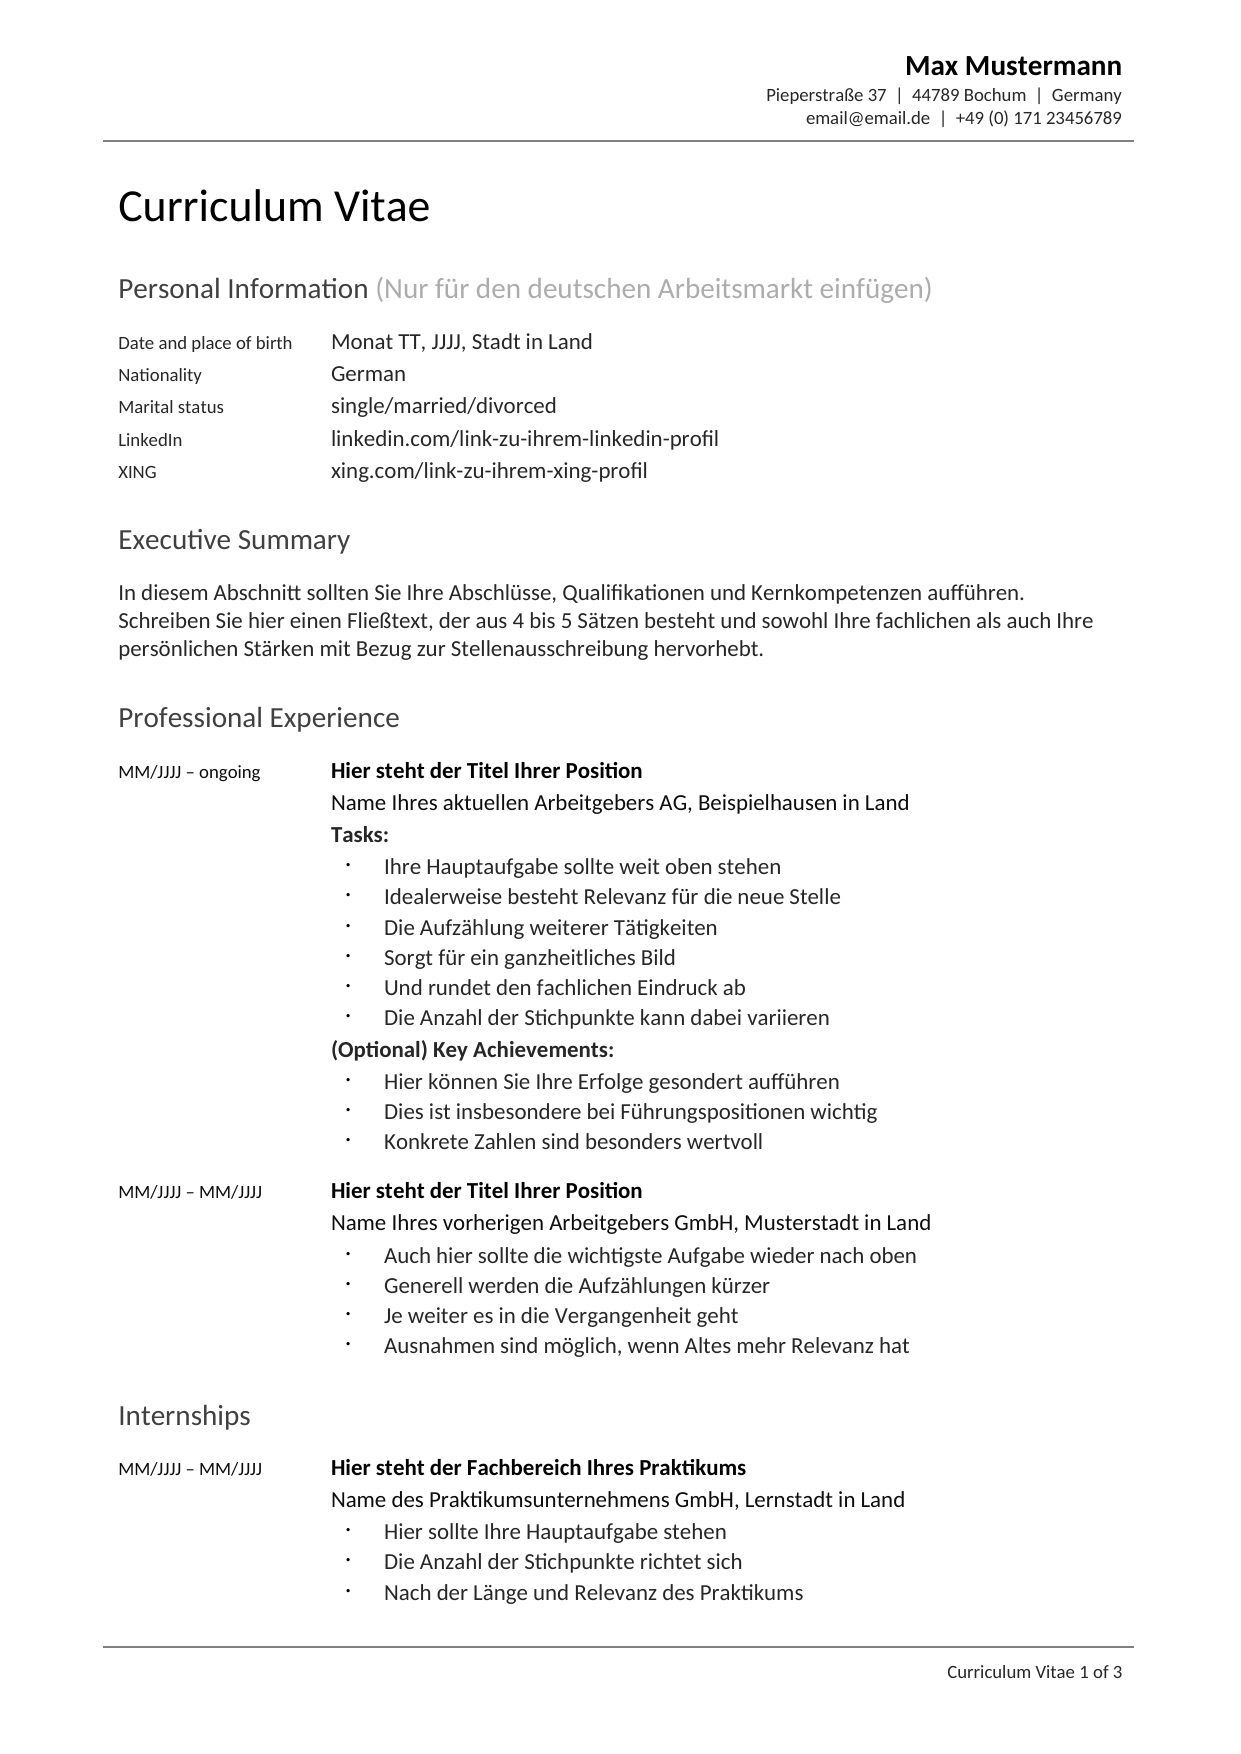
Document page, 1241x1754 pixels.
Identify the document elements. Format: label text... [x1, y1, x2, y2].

text Name des Praktikumsunternehmens GmbH, Lernstadt in Land [331, 1485, 1122, 1513]
text Generell werden die Aufzählungen kürzer [346, 1271, 1122, 1299]
text Name Ihres vorherigen Arbeitgebers GmbH, Musterstadt in Land [331, 1208, 1122, 1237]
text MM/JJJJ – MM/JJJJ Hier steht der Titel Ihrer Position [118, 1176, 1122, 1204]
subtitle Internships [118, 1397, 1122, 1432]
text Nach der Länge und Relevanz des Praktikums [346, 1578, 1122, 1606]
text Je weiter es in die Vergangenheit geht [346, 1301, 1122, 1329]
text Hier sollte Ihre Hauptaufgabe stehen [346, 1517, 1122, 1545]
text Date and place of birth Monat TT, JJJJ, Stadt in Land [118, 327, 1122, 355]
text LinkedIn linkedin.com/link-zu-ihrem-linkedin-profil [118, 424, 1122, 452]
text Und rundet den fachlichen Eindruck ab [346, 973, 1122, 1001]
text Nationality German [118, 359, 1122, 387]
text (Optional) Key Achievements: [331, 1035, 1122, 1063]
text Ihre Hauptaufgabe sollte weit oben stehen [346, 852, 1122, 880]
text Die Anzahl der Stichpunkte richtet sich [346, 1547, 1122, 1576]
text Sorgt für ein ganzheitliches Bild [346, 943, 1122, 971]
text MM/JJJJ – ongoing Hier steht der Titel Ihrer Position [118, 756, 1122, 784]
text Konkrete Zahlen sind besonders wertvoll [346, 1127, 1122, 1156]
text Dies ist insbesondere bei Führungspositionen wichtig [346, 1097, 1122, 1125]
subtitle Executive Summary [118, 521, 1122, 557]
text MM/JJJJ – MM/JJJJ Hier steht der Fachbereich Ihres Praktikums [118, 1453, 1122, 1481]
text Tasks: [331, 820, 1122, 848]
text Auch hier sollte die wichtigste Aufgabe wieder nach oben [346, 1241, 1122, 1269]
text XING xing.com/link-zu-ihrem-xing-profil [118, 456, 1122, 484]
text Hier können Sie Ihre Erfolge gesondert aufführen [346, 1067, 1122, 1095]
text Name Ihres aktuellen Arbeitgebers AG, Beispielhausen in Land [331, 788, 1122, 816]
text Die Aufzählung weiterer Tätigkeiten [346, 913, 1122, 941]
subtitle Professional Experience [118, 699, 1122, 735]
text Ausnahmen sind möglich, wenn Altes mehr Relevanz hat [346, 1331, 1122, 1359]
subtitle Personal Information (Nur für den deutschen Arbeitsmarkt einfügen) [118, 271, 1122, 306]
text Idealerweise besteht Relevanz für die neue Stelle [346, 882, 1122, 911]
subtitle Curriculum Vitae [118, 177, 1122, 233]
text Die Anzahl der Stichpunkte kann dabei variieren [346, 1003, 1122, 1031]
text In diesem Abschnitt sollten Sie Ihre Abschlüsse, Qualifikationen und Kernkompetenzen aufführen. Schreiben Sie hier einen Fließtext, der aus 4 bis 5 Sätzen besteht und sowohl Ihre fachlichen als auch Ihre persönlichen Stärken mit Bezug zur Stellenausschreibung hervorhebt. [118, 578, 1122, 662]
text Marital status single/married/divorced [118, 391, 1122, 419]
